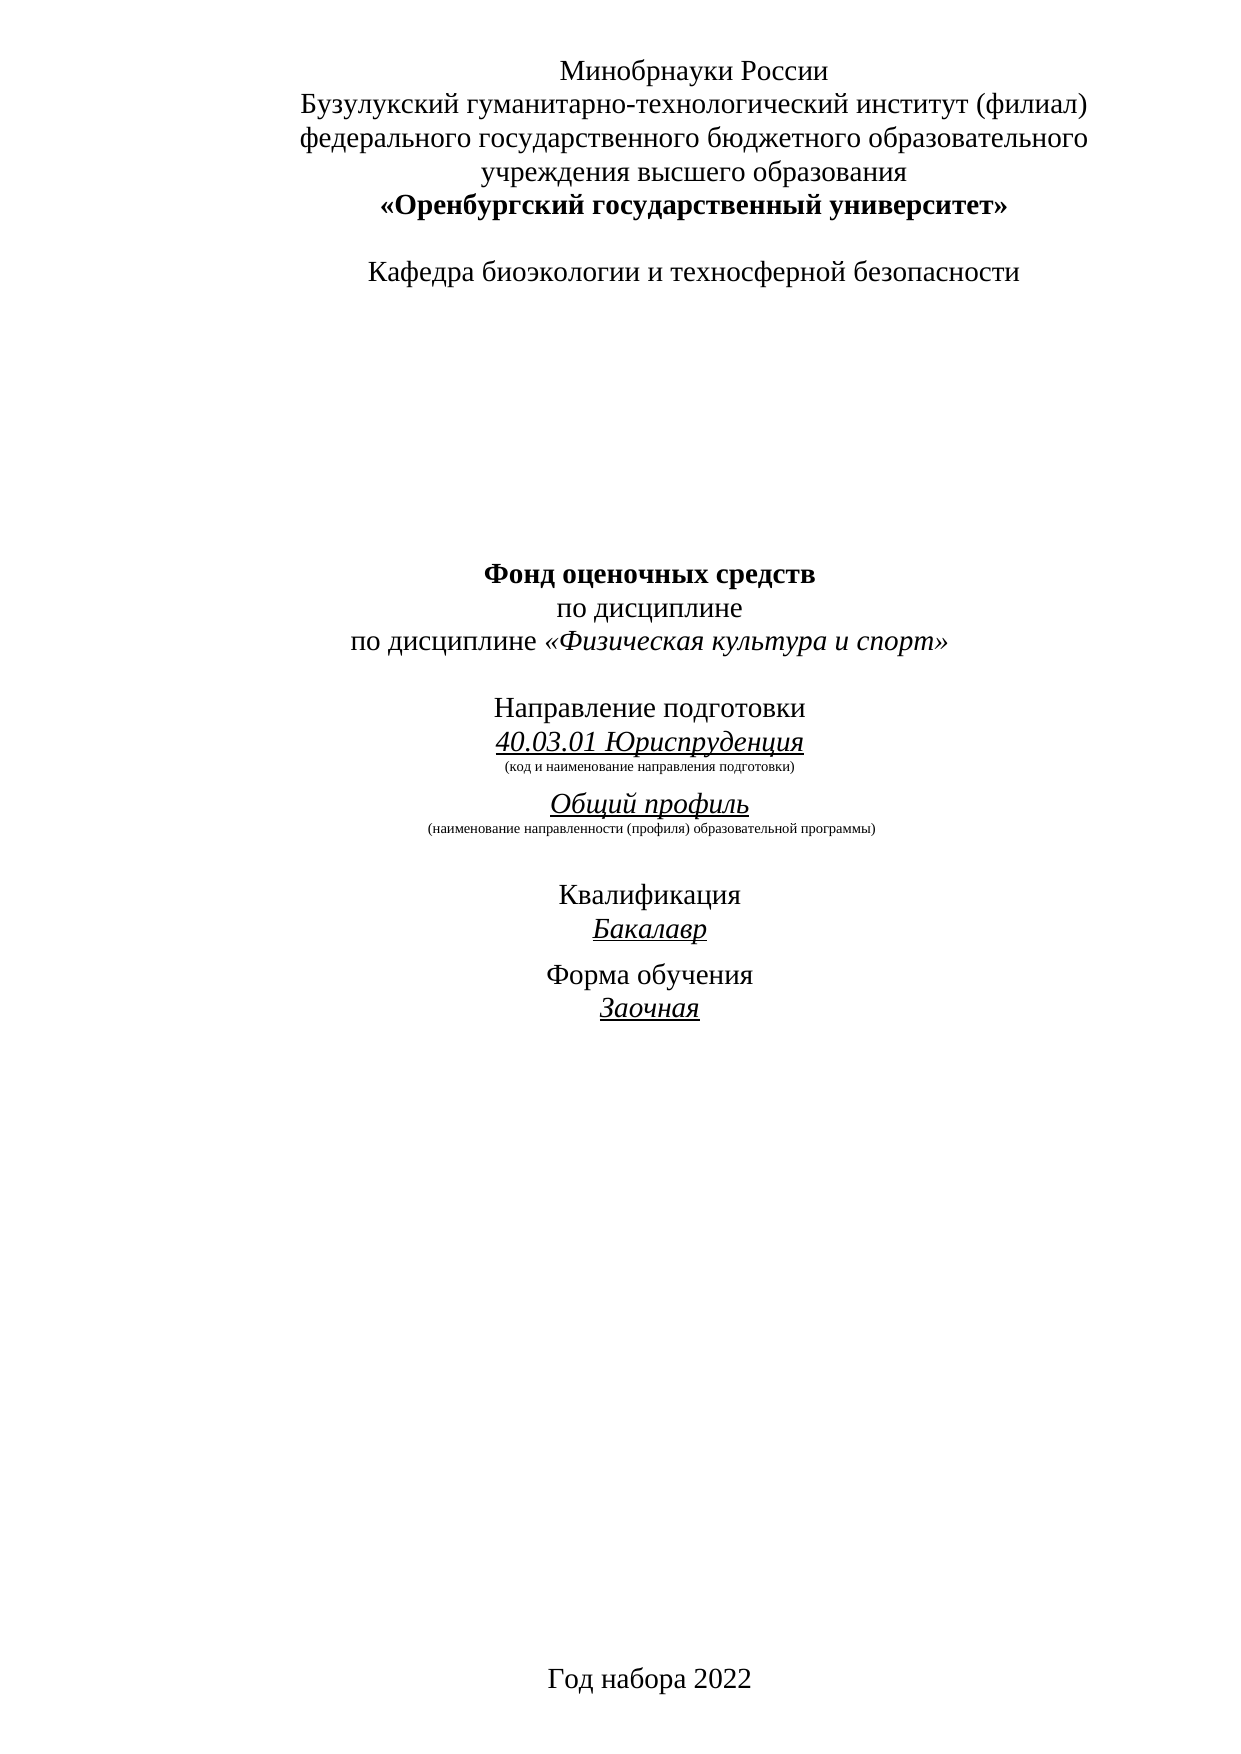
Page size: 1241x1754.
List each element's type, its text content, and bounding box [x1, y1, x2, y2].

text Год набора 2022 [118, 1661, 1181, 1695]
text Минобрнауки России [118, 53, 1181, 87]
text «Оренбургский государственный университет» [118, 187, 1181, 221]
text Кафедра биоэкологии и техносферной безопасности [118, 254, 1181, 288]
text (наименование направленности (профиля) образовательной программы) [118, 820, 1181, 848]
text федерального государственного бюджетного образовательного [118, 120, 1181, 154]
text 40.03.01 Юриспруденция [118, 724, 1181, 757]
text Общий профиль [118, 786, 1181, 820]
text Квалификация [118, 877, 1181, 911]
text учреждения высшего образования [118, 154, 1181, 187]
text по дисциплине [118, 590, 1181, 623]
text Фонд оценочных средств [118, 556, 1181, 590]
text Форма обучения [118, 957, 1181, 990]
text по дисциплине «Физическая культура и спорт» [118, 623, 1181, 657]
text Заочная [118, 990, 1181, 1024]
text (код и наименование направления подготовки) [118, 757, 1181, 786]
text Бузулукский гуманитарно-технологический институт (филиал) [118, 87, 1181, 120]
text Бакалавр [118, 911, 1181, 944]
text Направление подготовки [118, 690, 1181, 724]
